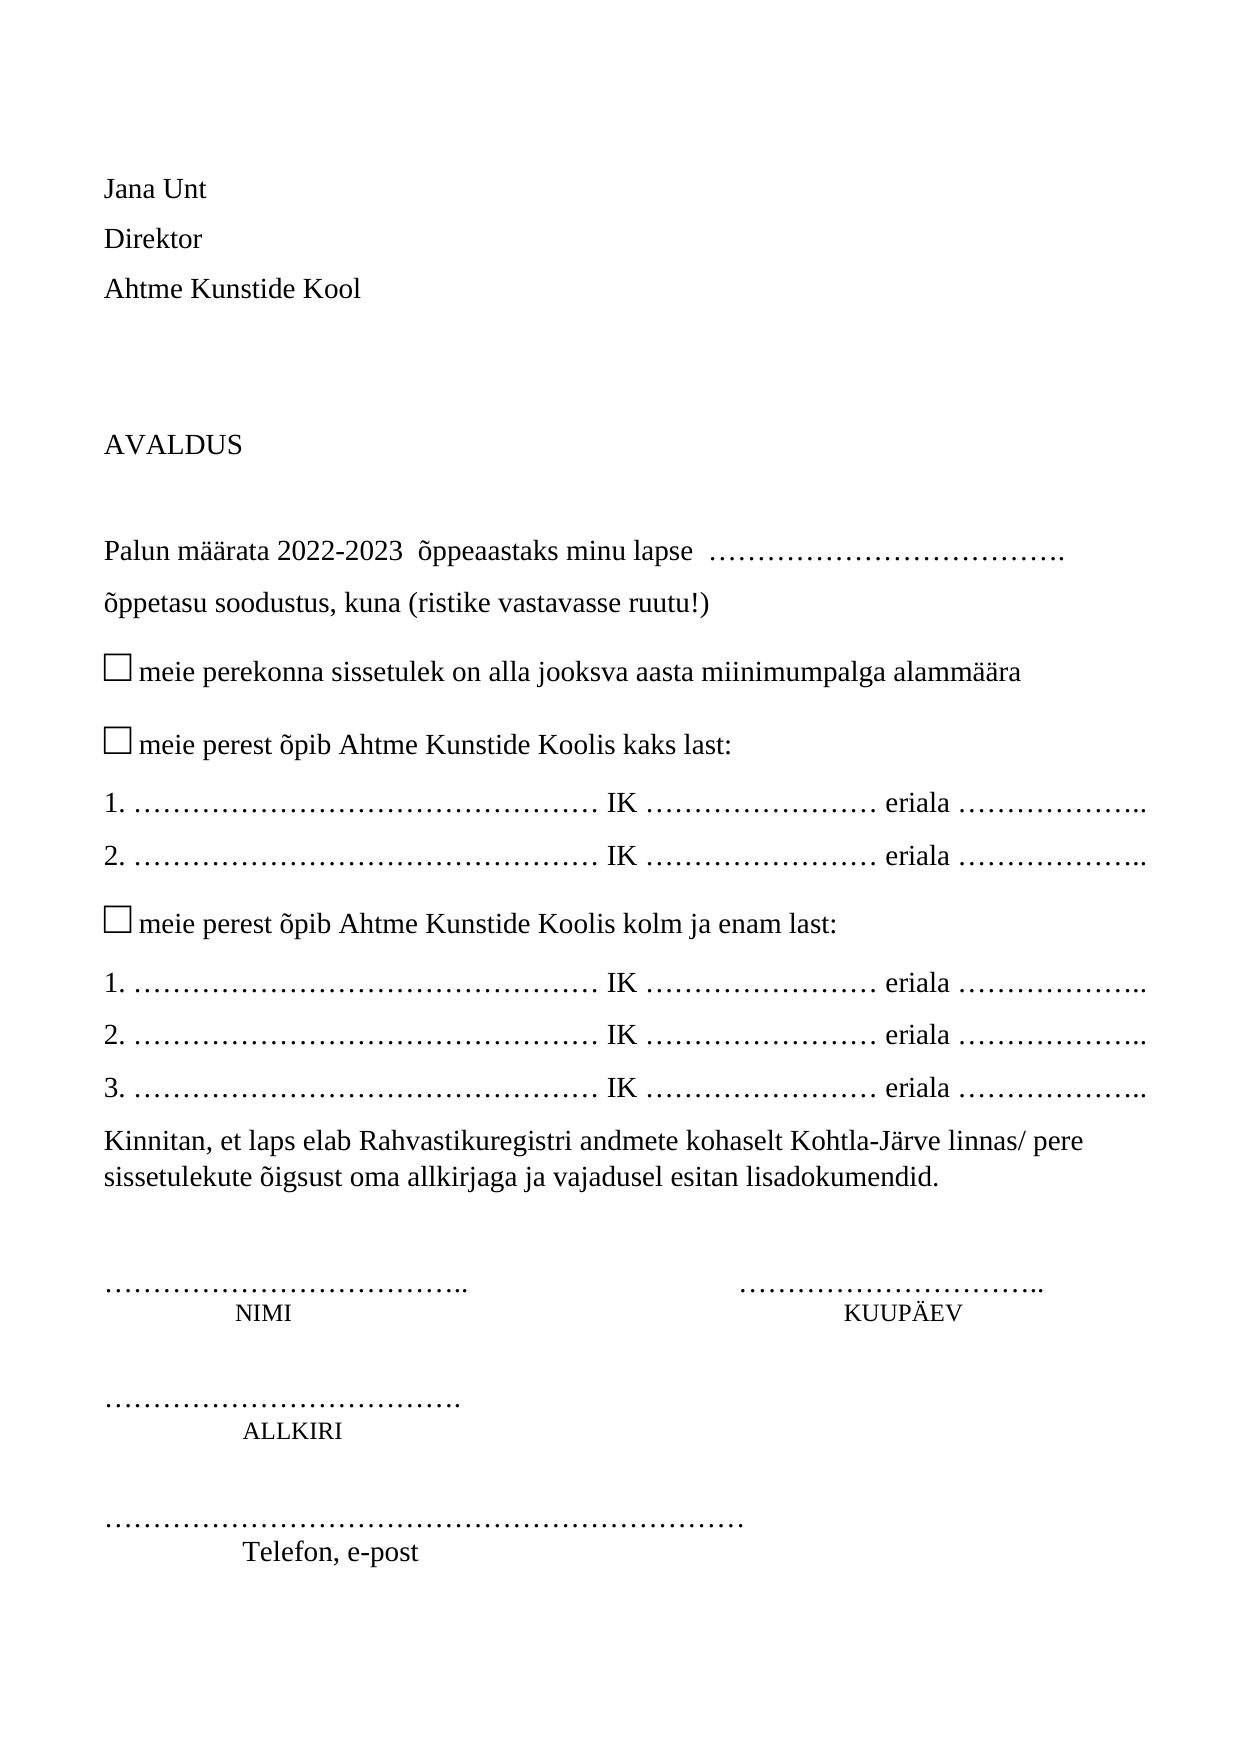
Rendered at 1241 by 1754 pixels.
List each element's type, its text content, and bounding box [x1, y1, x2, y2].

text 2. ………………………………………… IK …………………… eriala ……………….. [103, 1017, 1152, 1051]
text ……………………………….. ………………………….. [103, 1265, 1152, 1298]
text Ahtme Kunstide Kool [103, 271, 1152, 305]
text □ meie perekonna sissetulek on alla jooksva aasta miinimumpalga alammäära [103, 638, 1152, 691]
text □ meie perest õpib Ahtme Kunstide Koolis kaks last: [103, 712, 1152, 765]
text 3. ………………………………………… IK …………………… eriala ……………….. [103, 1070, 1152, 1104]
text Kinnitan, et laps elab Rahvastikuregistri andmete kohaselt Kohtla-Järve linnas/ pere sissetulekute õigsust oma allkirjaga ja vajadusel esitan lisadokumendid. [103, 1123, 1152, 1193]
text 2. ………………………………………… IK …………………… eriala ……………….. [103, 838, 1152, 872]
text Jana Unt [103, 171, 1152, 204]
text NIMI KUUPÄEV [103, 1298, 1152, 1327]
text □ meie perest õpib Ahtme Kunstide Koolis kolm ja enam last: [103, 891, 1152, 944]
text 1. ………………………………………… IK …………………… eriala ……………….. [103, 965, 1152, 998]
text 1. ………………………………………… IK …………………… eriala ……………….. [103, 786, 1152, 819]
text Telefon, e-post [103, 1534, 1152, 1567]
text AVALDUS [103, 427, 1152, 461]
text ALLKIRI [103, 1416, 1152, 1445]
text Direktor [103, 221, 1152, 255]
text ………………………………………………………… [103, 1500, 1152, 1534]
text õppetasu soodustus, kuna (ristike vastavasse ruutu!) [103, 586, 1152, 619]
text Palun määrata 2022-2023 õppeaastaks minu lapse ………………………………. [103, 533, 1152, 566]
text ………………………………. [103, 1380, 1152, 1413]
